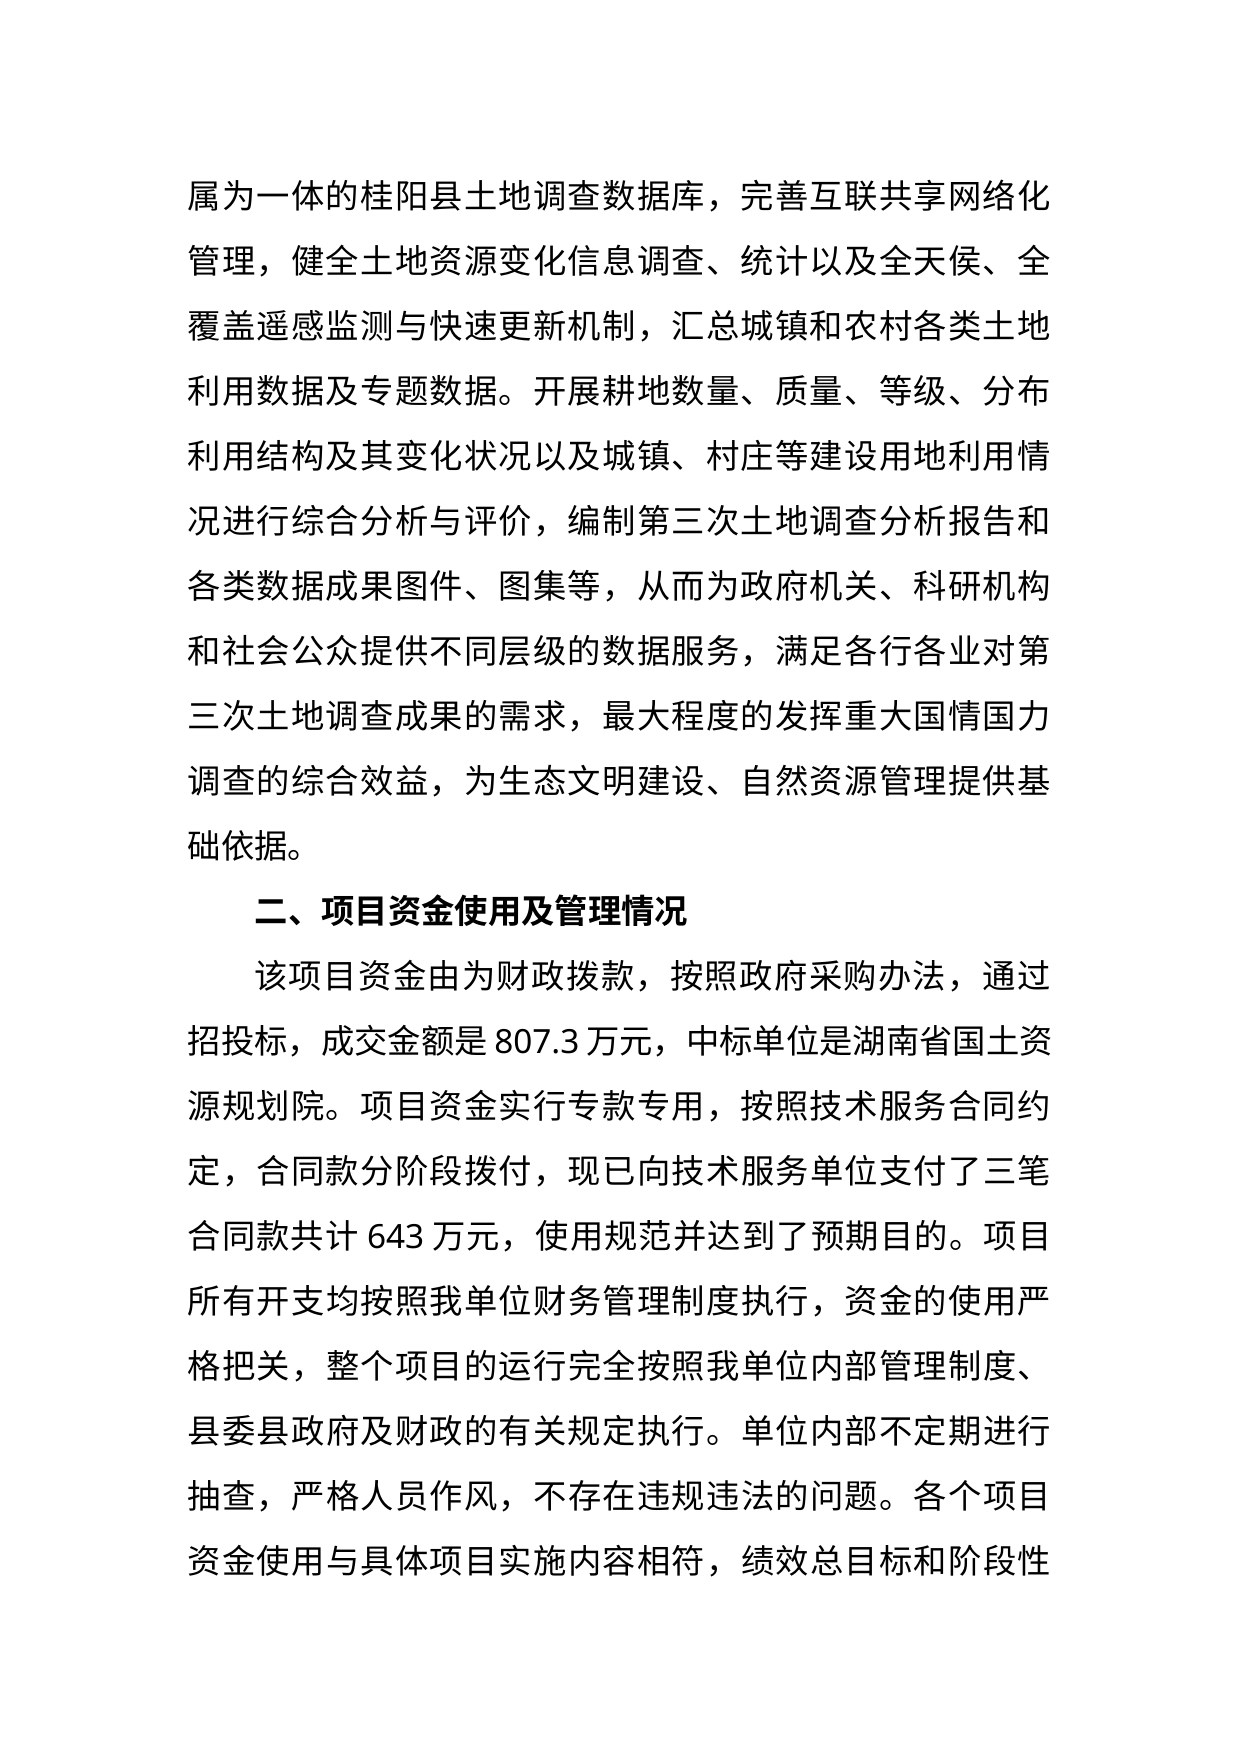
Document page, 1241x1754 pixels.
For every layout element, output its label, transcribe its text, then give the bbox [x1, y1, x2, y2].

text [187, 942, 1053, 1592]
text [187, 162, 1053, 877]
text 二、项目资金使用及管理情况 [187, 877, 1053, 942]
